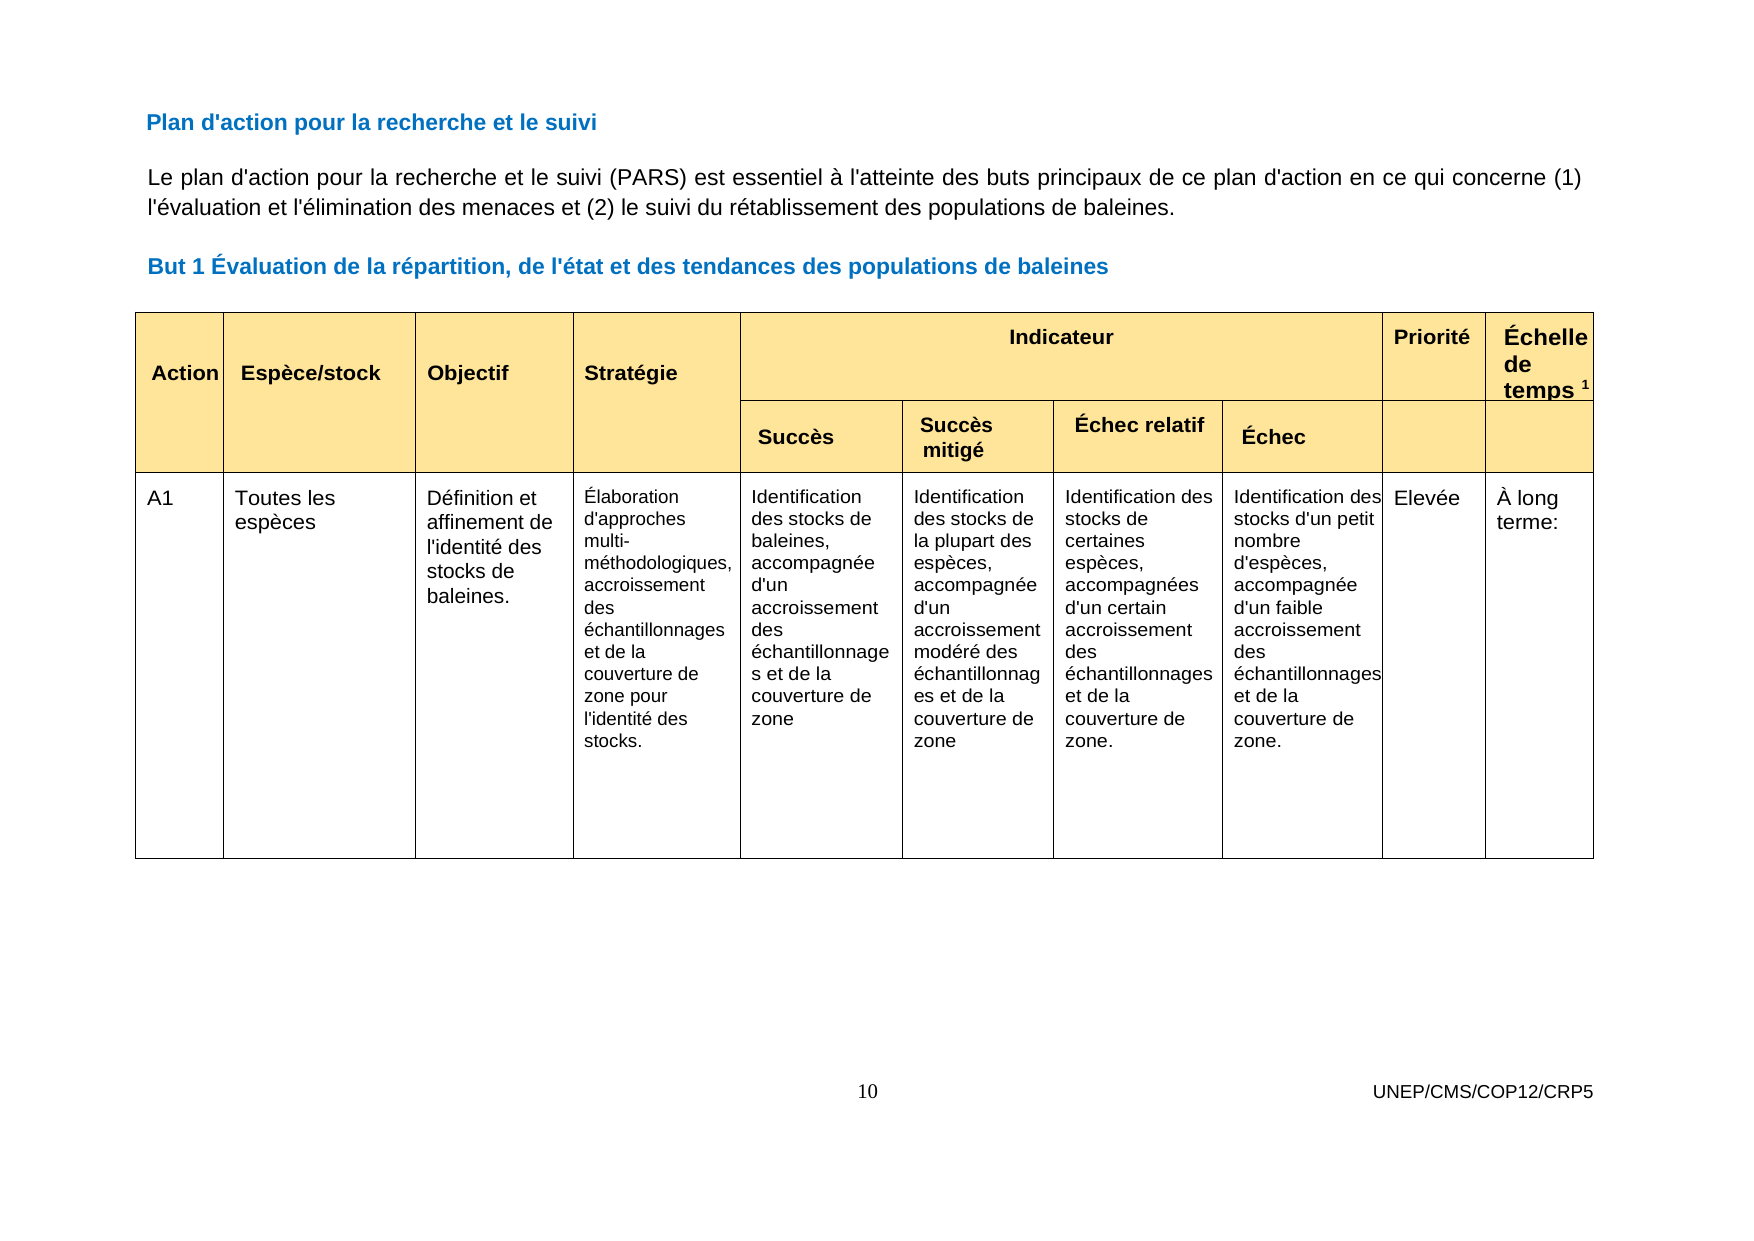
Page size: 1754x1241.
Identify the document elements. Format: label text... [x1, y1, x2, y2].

table_cell Identification des stocks de baleines, accompagnée d'un accroissement des échantillonnages et de la couverture de zone [741, 473, 902, 857]
table_cell Succès mitigé [903, 401, 1053, 472]
table_cell Identification des stocks d'un petit nombre d'espèces, accompagnée d'un faible accroissement des échantillonnages et de la couverture de zone. [1223, 473, 1382, 857]
table_header Objectif [416, 313, 573, 472]
table_header Action [136, 313, 223, 472]
table_cell Succès [741, 401, 902, 472]
table_header Stratégie [574, 313, 740, 472]
table_header Espèce/stock [224, 313, 415, 472]
table_cell Définition et affinement de l'identité des stocks de baleines. [416, 473, 573, 857]
table_cell Toutes les espèces [224, 473, 415, 857]
table_header Échelle de temps 1 [1486, 313, 1593, 400]
table_cell [1383, 401, 1485, 472]
table_cell Elevée [1383, 473, 1485, 857]
table_cell Identification des stocks de la plupart des espèces, accompagnée d'un accroissement modéré des échantillonnages et de la couverture de zone [903, 473, 1053, 857]
table_header Indicateur [741, 313, 1382, 400]
table_cell Échec [1223, 401, 1382, 472]
text Le plan d'action pour la recherche et le suivi (PARS) est essentiel à l'atteinte des buts principaux de ce plan d'action en ce qui concerne (1) l'évaluation et l'élimination des menaces et (2) le suivi du rétablissement des populations de baleines. [147, 163, 1584, 220]
text But 1 Évaluation de la répartition, de l'état et des tendances des populations de baleines [147, 253, 1584, 279]
table_cell A1 [136, 473, 223, 857]
table_cell Identification des stocks de certaines espèces, accompagnées d'un certain accroissement des échantillonnages et de la couverture de zone. [1054, 473, 1222, 857]
table_header Priorité [1383, 313, 1485, 400]
table_cell Échec relatif [1054, 401, 1222, 472]
text Plan d'action pour la recherche et le suivi [146, 109, 1584, 135]
table_cell [1486, 401, 1593, 472]
table_cell À long terme: [1486, 473, 1593, 857]
table_cell Élaboration d'approches multi-méthodologiques, accroissement des échantillonnages et de la couverture de zone pour l'identité des stocks. [574, 473, 740, 857]
